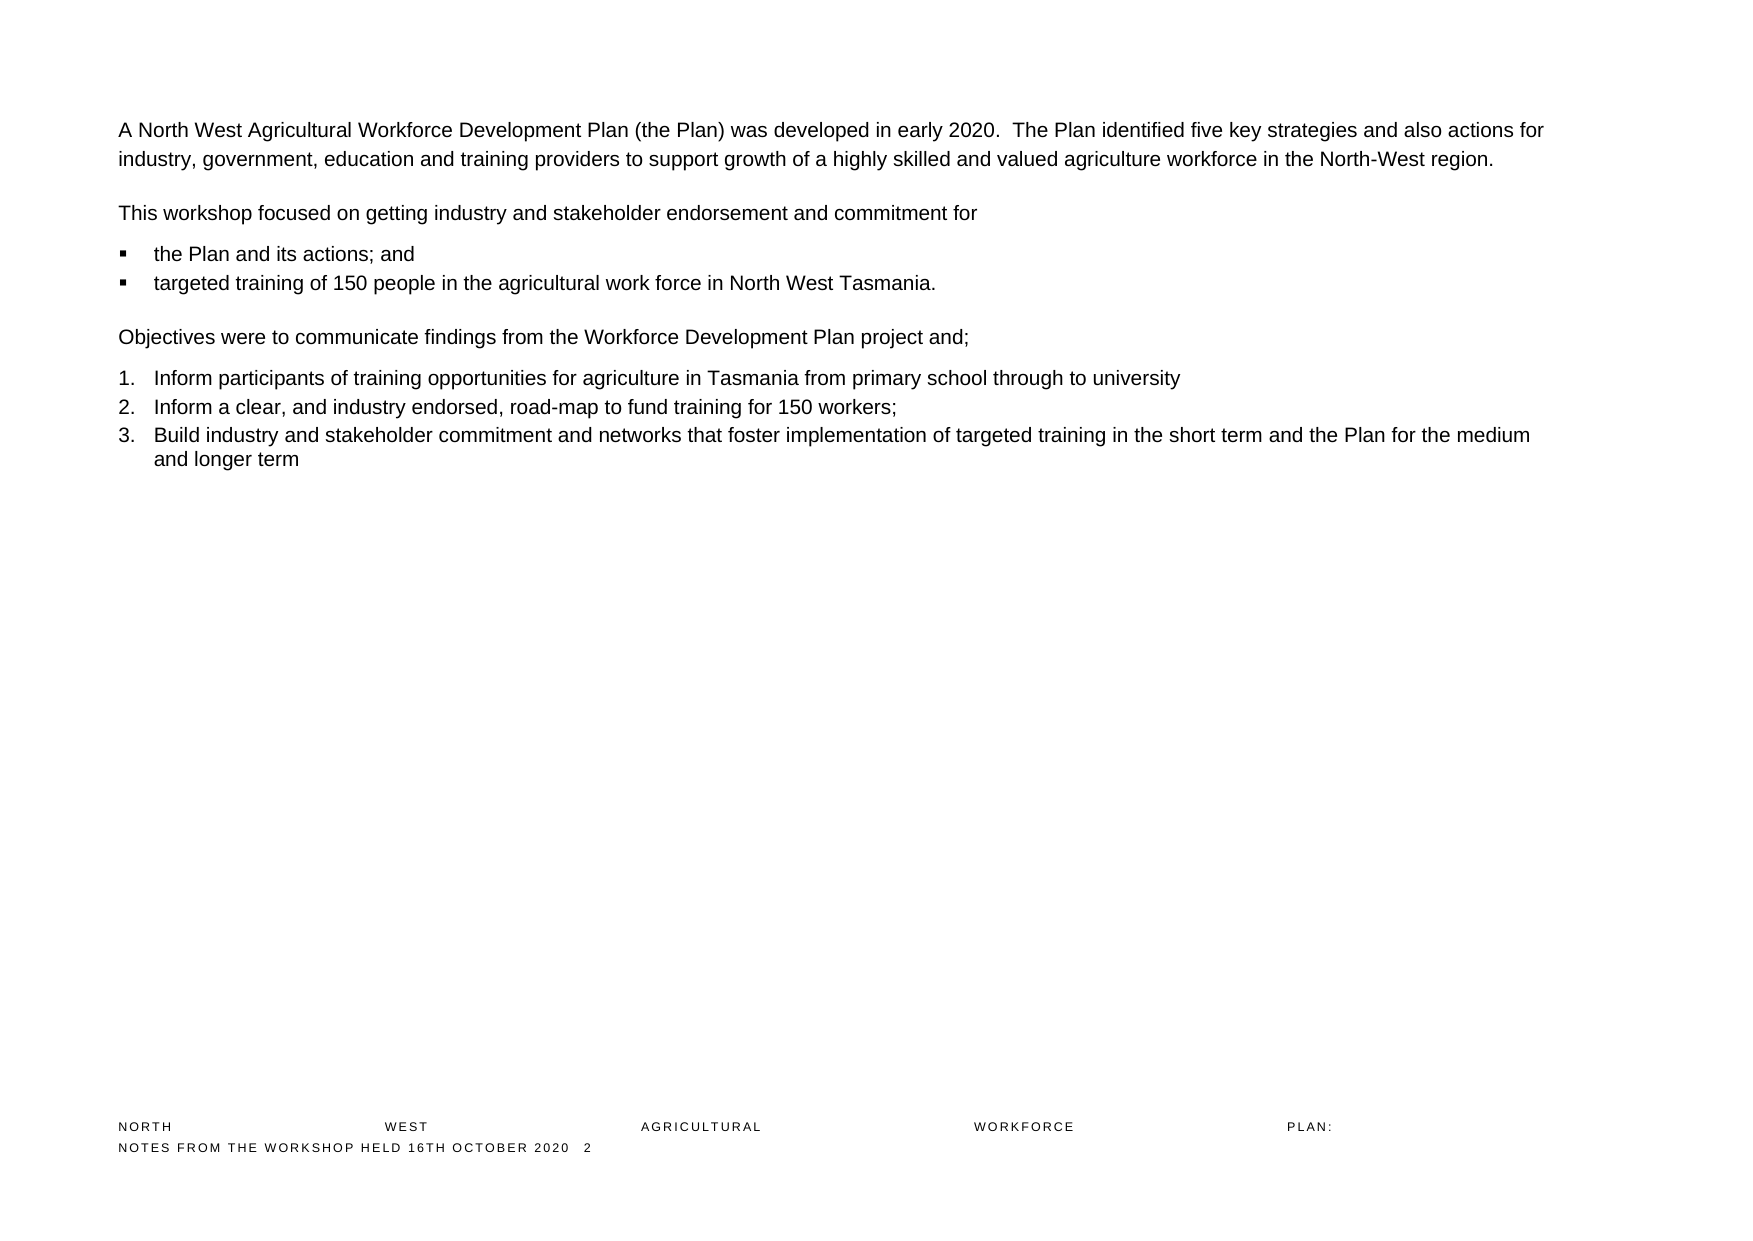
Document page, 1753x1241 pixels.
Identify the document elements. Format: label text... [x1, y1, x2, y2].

list Inform a clear, and industry endorsed, road-map to fund training for 150 workers; [118, 394, 1534, 418]
text This workshop focused on getting industry and stakeholder endorsement and commitment for [118, 201, 1546, 224]
list Inform participants of training opportunities for agriculture in Tasmania from primary school through to university [118, 366, 1534, 390]
list Build industry and stakeholder commitment and networks that foster implementation of targeted training in the short term and the Plan for the medium and longer term [118, 423, 1534, 471]
text Objectives were to communicate findings from the Workforce Development Plan project and; [118, 324, 1546, 348]
list the Plan and its actions; and [118, 242, 1534, 266]
list targeted training of 150 people in the agricultural work force in North West Tasmania. [118, 271, 1534, 295]
text A North West Agricultural Workforce Development Plan (the Plan) was developed in early 2020. The Plan identified five key strategies and also actions for industry, government, education and training providers to support growth of a highly skilled and valued agriculture workforce in the North-West region. [118, 118, 1546, 171]
